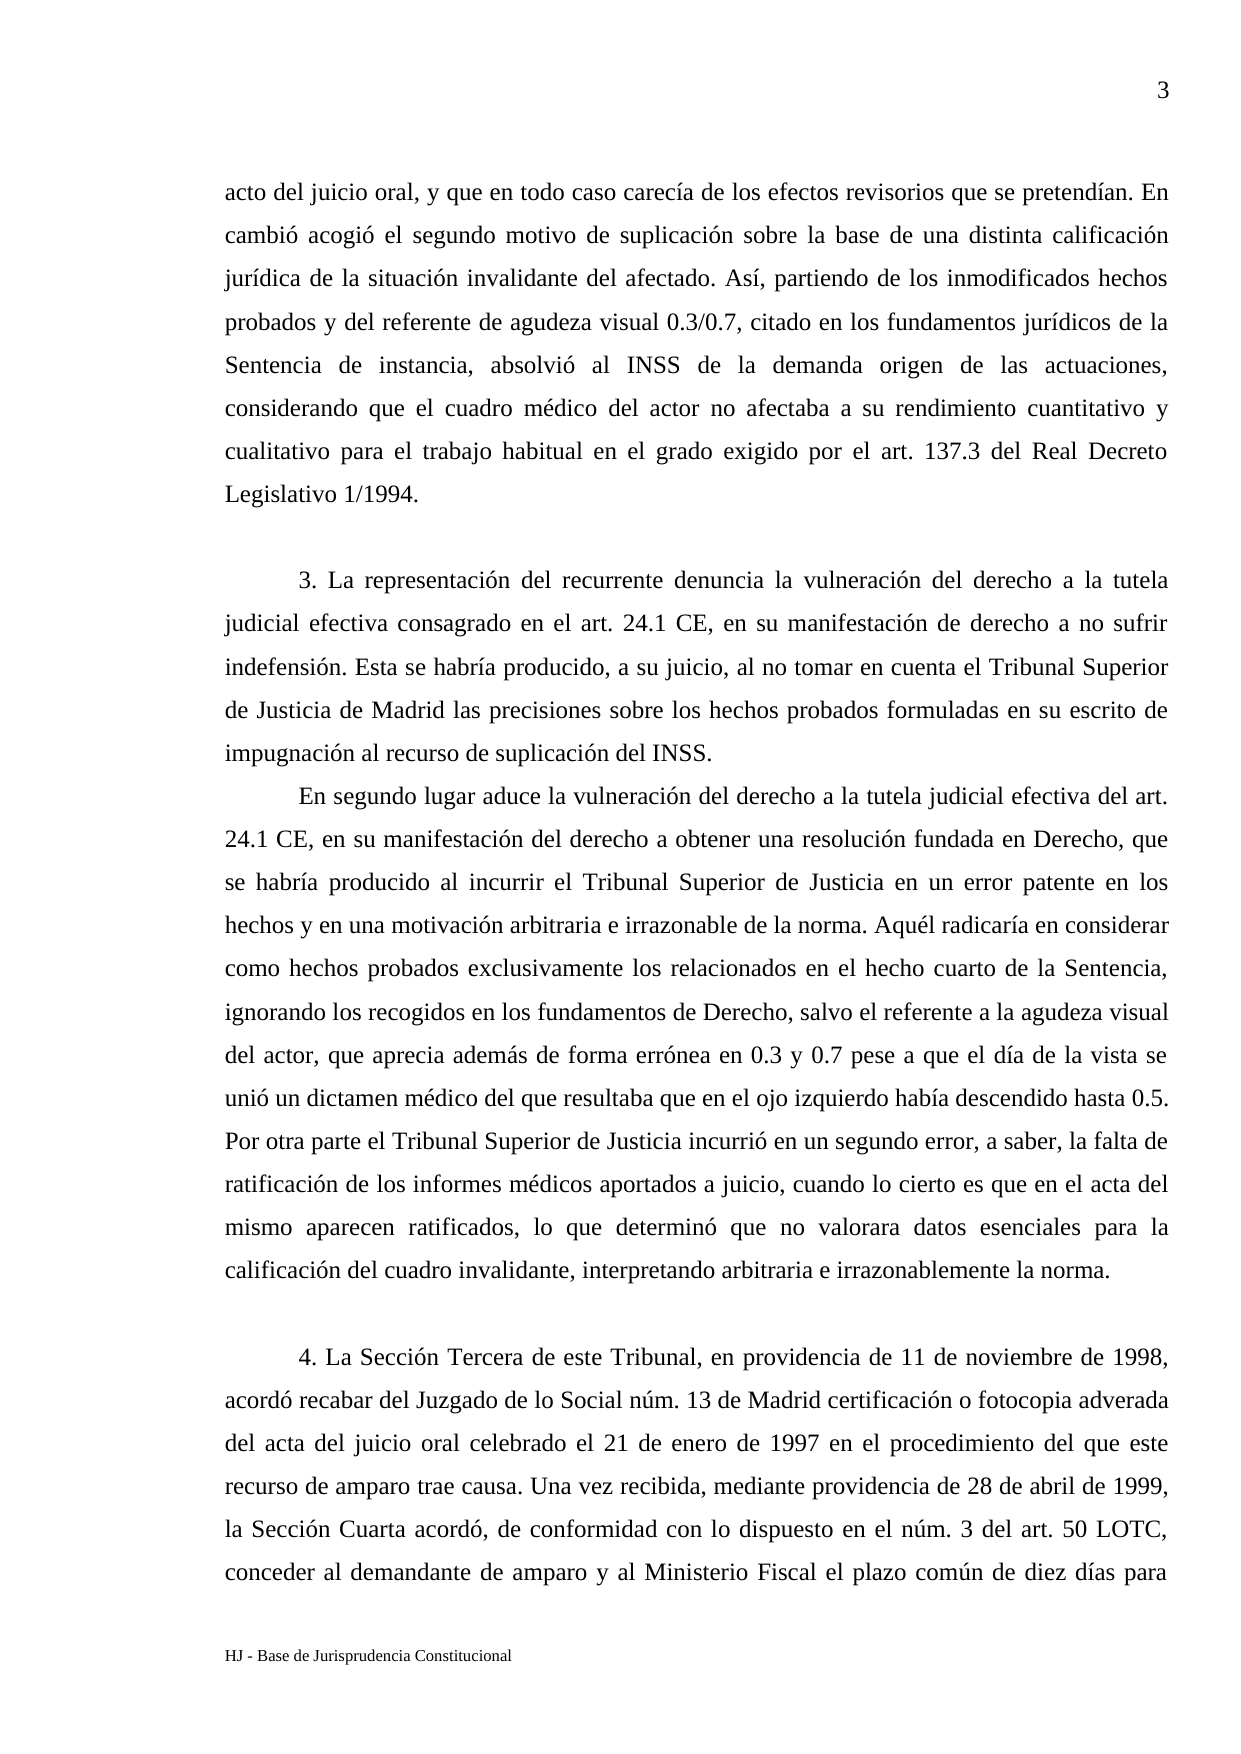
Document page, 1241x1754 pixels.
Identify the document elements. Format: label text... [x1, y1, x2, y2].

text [224, 1342, 1169, 1586]
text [224, 177, 1169, 508]
text En segundo lugar aduce la vulneración del derecho a la tutela judicial efectiva del art. 24.1 CE, en su manifestación del derecho a obtener una resolución fundada en Derecho, que se habría producido al incurrir el Tribunal Superior de Justicia en un error patente en los hechos y en una motivación arbitraria e irrazonable de la norma. Aquél radicaría en considerar como hechos probados exclusivamente los relacionados en el hecho cuarto de la Sentencia, ignorando los recogidos en los fundamentos de Derecho, salvo el referente a la agudeza visual del actor, que aprecia además de forma errónea en 0.3 y 0.7 pese a que el día de la vista se unió un dictamen médico del que resultaba que en el ojo izquierdo había descendido hasta 0.5. Por otra parte el Tribunal Superior de Justicia incurrió en un segundo error, a saber, la falta de ratificación de los informes médicos aportados a juicio, cuando lo cierto es que en el acta del mismo aparecen ratificados, lo que determinó que no valorara datos esenciales para la calificación del cuadro invalidante, interpretando arbitraria e irrazonablemente la norma. [224, 781, 1169, 1284]
text 3. La representación del recurrente denuncia la vulneración del derecho a la tutela judicial efectiva consagrado en el art. 24.1 CE, en su manifestación de derecho a no sufrir indefensión. Esta se habría producido, a su juicio, al no tomar en cuenta el Tribunal Superior de Justicia de Madrid las precisiones sobre los hechos probados formuladas en su escrito de impugnación al recurso de suplicación del INSS. [224, 565, 1169, 767]
